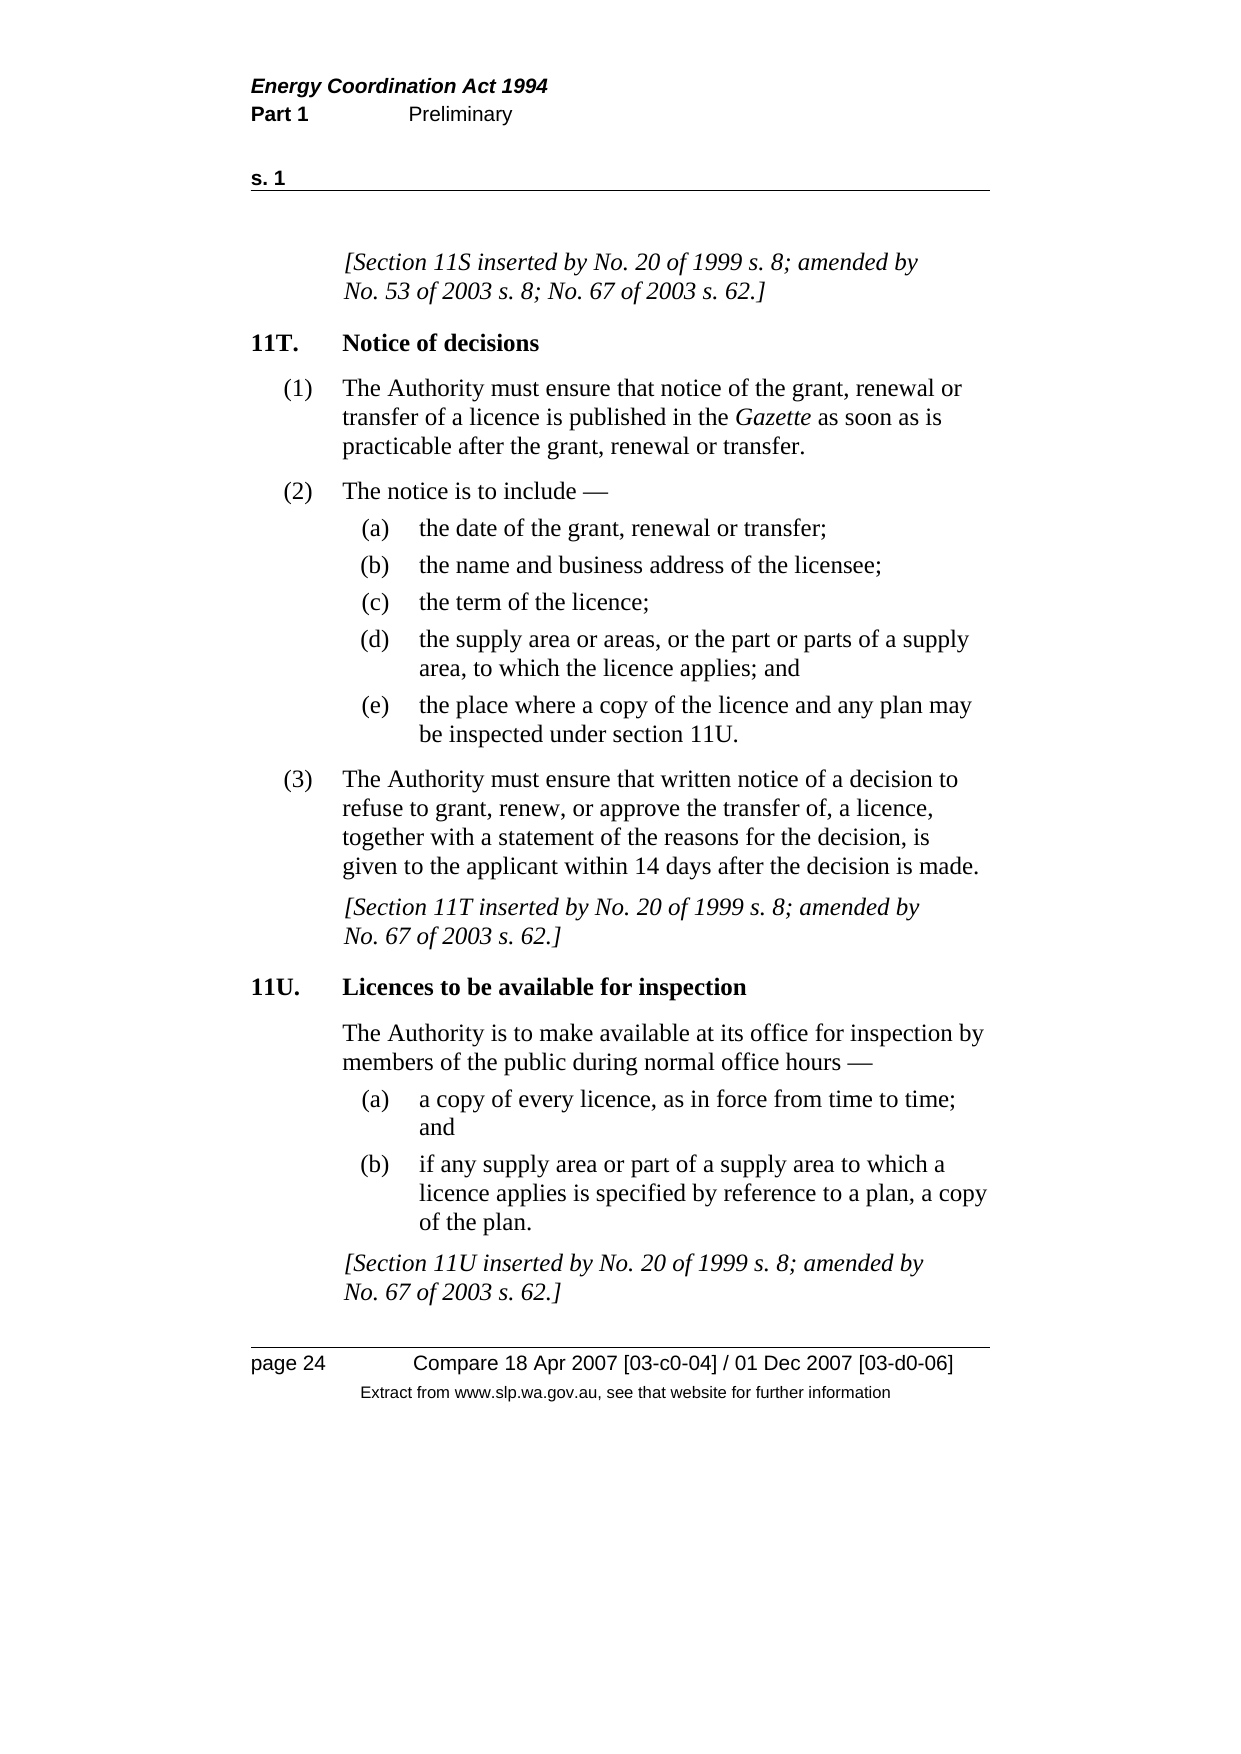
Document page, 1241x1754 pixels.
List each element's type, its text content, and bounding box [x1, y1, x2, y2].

subtitle 11T. Notice of decisions [251, 328, 990, 357]
text [Section 11U inserted by No. 20 of 1999 s. 8; amended by No. 67 of 2003 s. 62.] [251, 1248, 990, 1306]
text (e) the place where a copy of the licence and any plan may be inspected under section 11U. [251, 690, 990, 748]
text (c) the term of the licence; [251, 587, 990, 616]
text (a) a copy of every licence, as in force from time to time; and [251, 1084, 990, 1141]
text (2) The notice is to include — [251, 476, 990, 505]
text (a) the date of the grant, renewal or transfer; [251, 513, 990, 542]
text The Authority is to make available at its office for inspection by members of the public during normal office hours — [251, 1018, 990, 1075]
text (3) The Authority must ensure that written notice of a decision to refuse to grant, renew, or approve the transfer of, a licence, together with a statement of the reasons for the decision, is given to the applicant within 14 days after the decision is made. [251, 764, 990, 879]
text (b) if any supply area or part of a supply area to which a licence applies is specified by reference to a plan, a copy of the plan. [251, 1149, 990, 1236]
text [Section 11T inserted by No. 20 of 1999 s. 8; amended by No. 67 of 2003 s. 62.] [251, 892, 990, 949]
text [Section 11S inserted by No. 20 of 1999 s. 8; amended by No. 53 of 2003 s. 8; No. 67 of 2003 s. 62.] [251, 247, 990, 305]
text (d) the supply area or areas, or the part or parts of a supply area, to which the licence applies; and [251, 624, 990, 682]
subtitle 11U. Licences to be available for inspection [251, 972, 990, 1001]
text (1) The Authority must ensure that notice of the grant, renewal or transfer of a licence is published in the Gazette as soon as is practicable after the grant, renewal or transfer. [251, 373, 990, 459]
text (b) the name and business address of the licensee; [251, 550, 990, 579]
